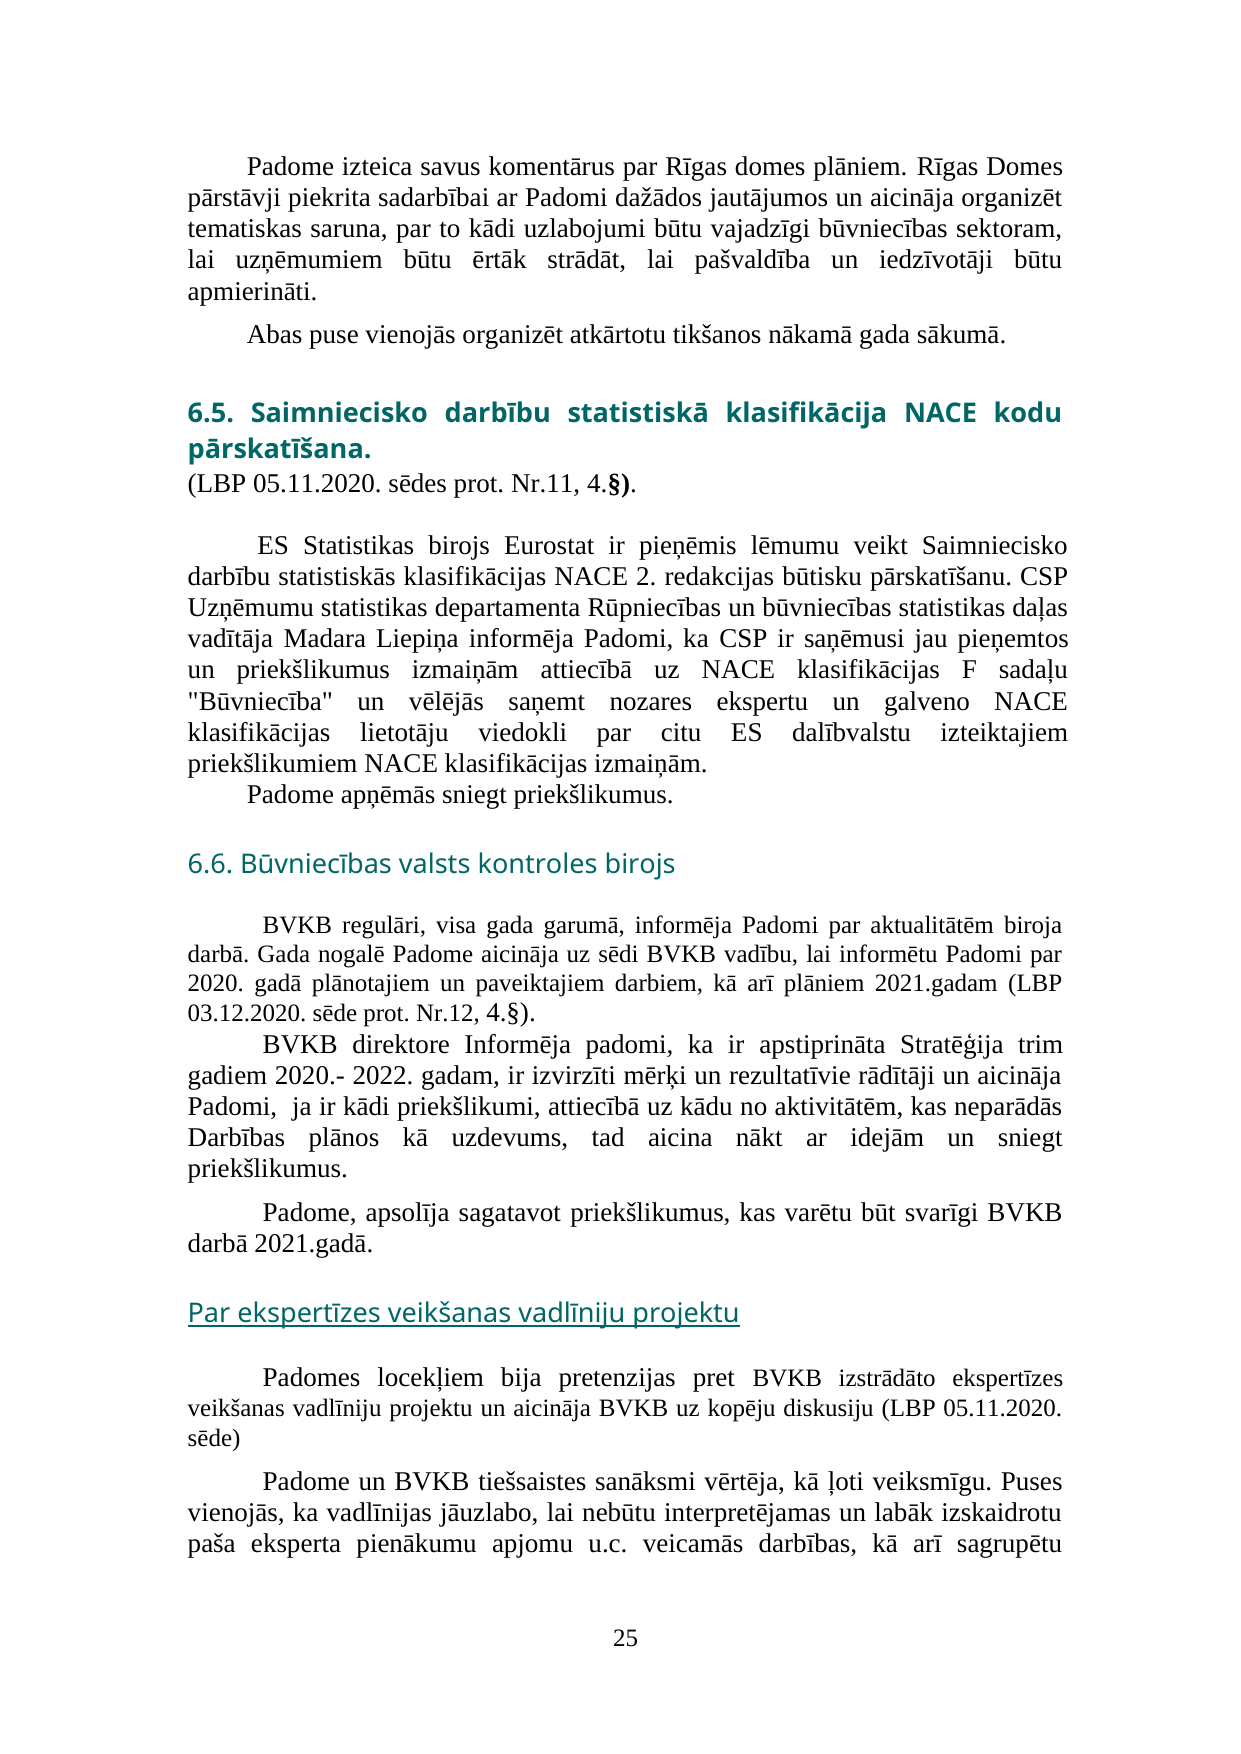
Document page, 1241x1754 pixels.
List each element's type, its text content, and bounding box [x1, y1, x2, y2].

text (LBP 05.11.2020. sēdes prot. Nr.11, 4.§). [187, 467, 1063, 498]
text Abas puse vienojās organizēt atkārtotu tikšanos nākamā gada sākumā. [247, 318, 1063, 349]
text Padome, apsolīja sagatavot priekšlikumus, kas varētu būt svarīgi BVKB darbā 2021.gadā. [187, 1196, 1063, 1258]
text Padome apņēmās sniegt priekšlikumus. [187, 778, 1069, 809]
subtitle Par ekspertīzes veikšanas vadlīniju projektu [187, 1293, 1063, 1330]
text BVKB regulāri, visa gada garumā, informēja Padomi par aktualitātēm biroja darbā. Gada nogalē Padome aicināja uz sēdi BVKB vadību, lai informētu Padomi par 2020. gadā plānotajiem un paveiktajiem darbiem, kā arī plāniem 2021.gadam (LBP 03.12.2020. sēde prot. Nr.12, 4.§). [187, 910, 1063, 1028]
text ES Statistikas birojs Eurostat ir pieņēmis lēmumu veikt Saimniecisko darbību statistiskās klasifikācijas NACE 2. redakcijas būtisku pārskatīšanu. CSP Uzņēmumu statistikas departamenta Rūpniecības un būvniecības statistikas daļas vadītāja Madara Liepiņa informēja Padomi, ka CSP ir saņēmusi jau pieņemtos un priekšlikumus izmaiņām attiecībā uz NACE klasifikācijas F sadaļu "Būvniecība" un vēlējās saņemt nozares ekspertu un galveno NACE klasifikācijas lietotāju viedokli par citu ES dalībvalstu izteiktajiem priekšlikumiem NACE klasifikācijas izmaiņām. [187, 529, 1069, 778]
text Padomes locekļiem bija pretenzijas pret BVKB izstrādāto ekspertīzes veikšanas vadlīniju projektu un aicināja BVKB uz kopēju diskusiju (LBP 05.11.2020. sēde) [187, 1362, 1063, 1453]
subtitle 6.6. Būvniecības valsts kontroles birojs [187, 845, 1063, 882]
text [187, 1465, 1063, 1558]
text Padome izteica savus komentārus par Rīgas domes plāniem. Rīgas Domes pārstāvji piekrita sadarbībai ar Padomi dažādos jautājumos un aicināja organizēt tematiskas saruna, par to kādi uzlabojumi būtu vajadzīgi būvniecības sektoram, lai uzņēmumiem būtu ērtāk strādāt, lai pašvaldība un iedzīvotāji būtu apmierināti. [187, 150, 1063, 306]
text 6.5. Saimniecisko darbību statistiskā klasifikācija NACE kodu pārskatīšana. [187, 393, 1063, 467]
text BVKB direktore Informēja padomi, ka ir apstiprināta Stratēģija trim gadiem 2020.- 2022. gadam, ir izvirzīti mērķi un rezultatīvie rādītāji un aicināja Padomi, ja ir kādi priekšlikumi, attiecībā uz kādu no aktivitātēm, kas neparādās Darbības plānos kā uzdevums, tad aicina nākt ar idejām un sniegt priekšlikumus. [187, 1028, 1063, 1183]
